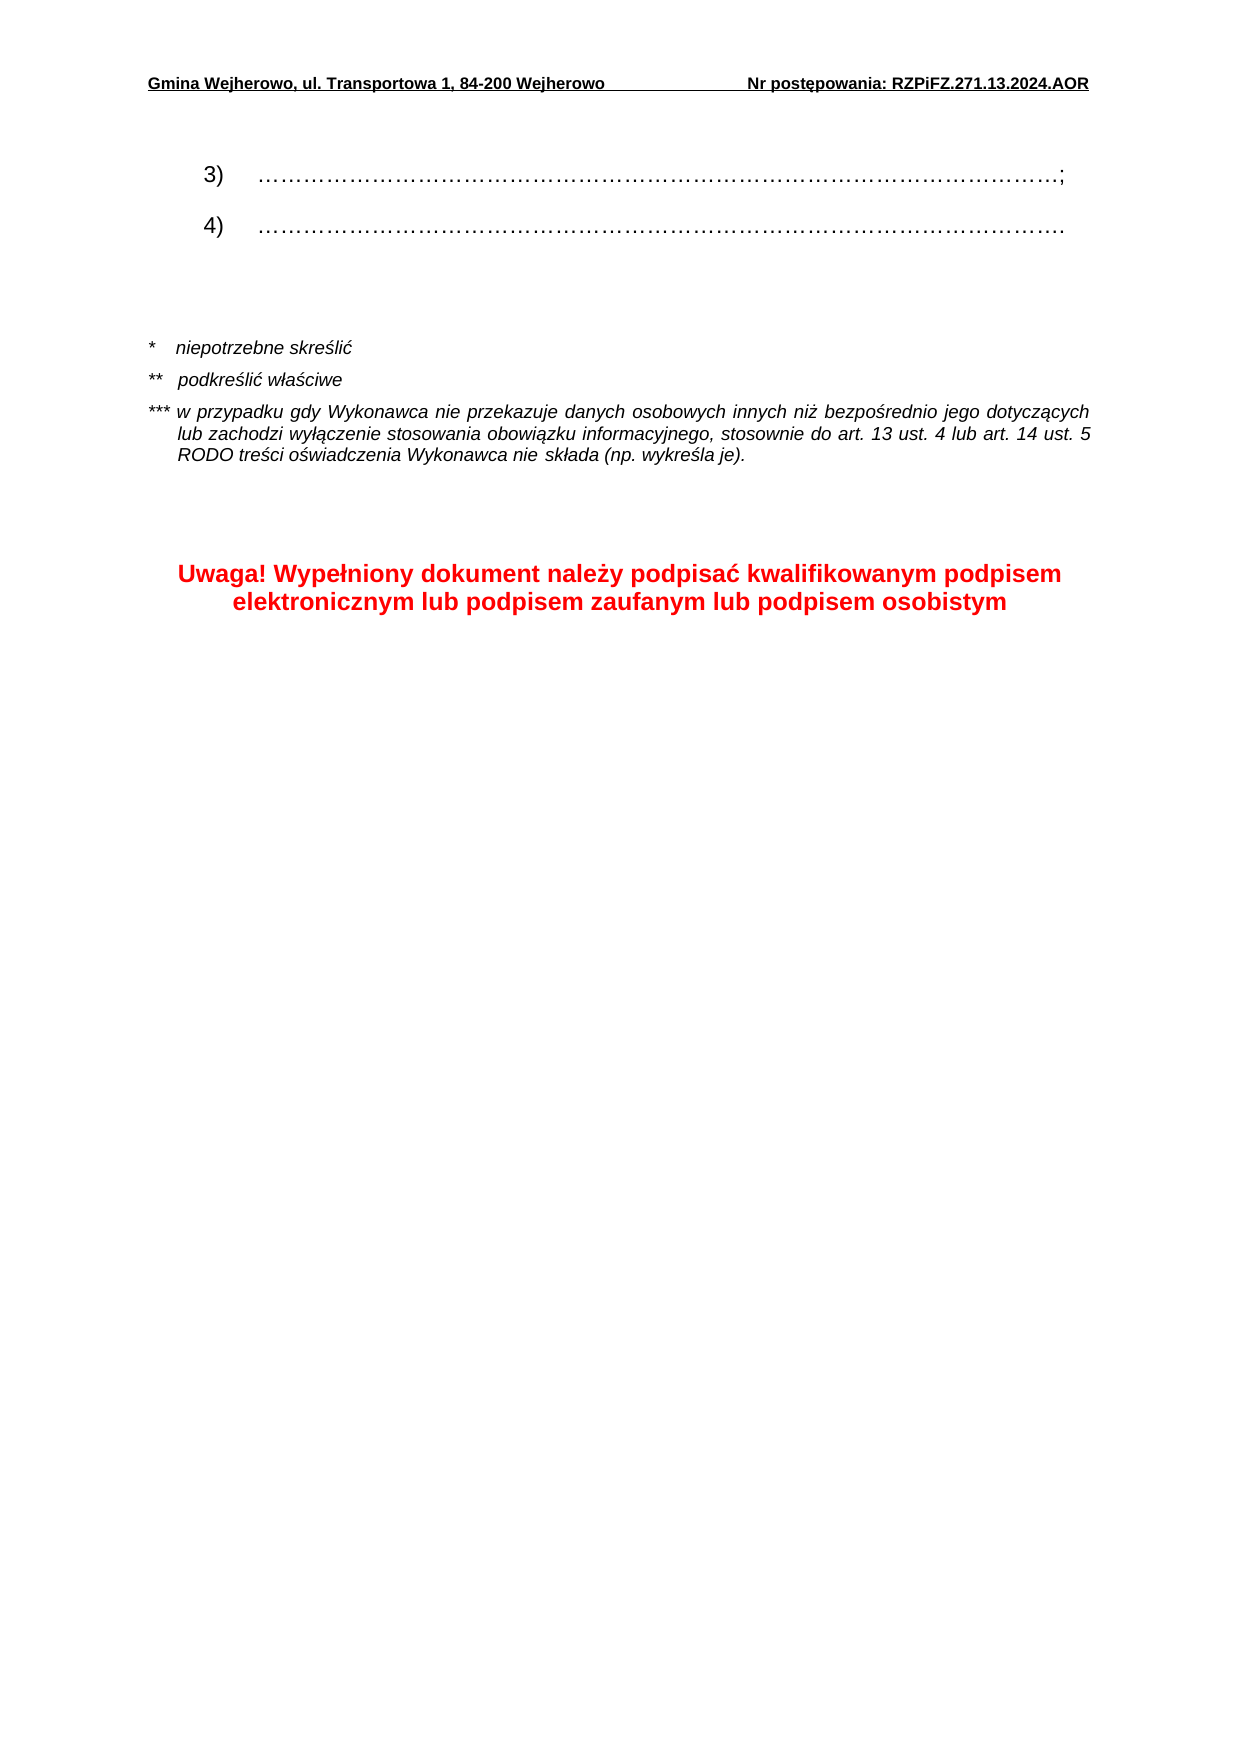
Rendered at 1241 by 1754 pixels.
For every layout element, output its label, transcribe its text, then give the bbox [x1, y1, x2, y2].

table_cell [245, 148, 1113, 199]
table_cell ……………………………………………………………………………………………. [245, 199, 1113, 251]
text ** podkreślić właściwe [148, 369, 1078, 391]
text *** w przypadku gdy Wykonawca nie przekazuje danych osobowych innych niż bezpośrednio jego dotyczących lub zachodzi wyłączenie stosowania obowiązku informacyjnego, stosownie do art. 13 ust. 4 lub art. 14 ust. 5 RODO treści oświadczenia Wykonawca nie składa (np. wykreśla je). [148, 401, 1093, 466]
text * niepotrzebne skreślić [148, 337, 1078, 358]
table_cell 4) [192, 199, 245, 251]
text Uwaga! Wypełniony dokument należy podpisać kwalifikowanym podpisem elektronicznym lub podpisem zaufanym lub podpisem osobistym [148, 559, 1093, 616]
table_cell 3) [192, 148, 245, 199]
